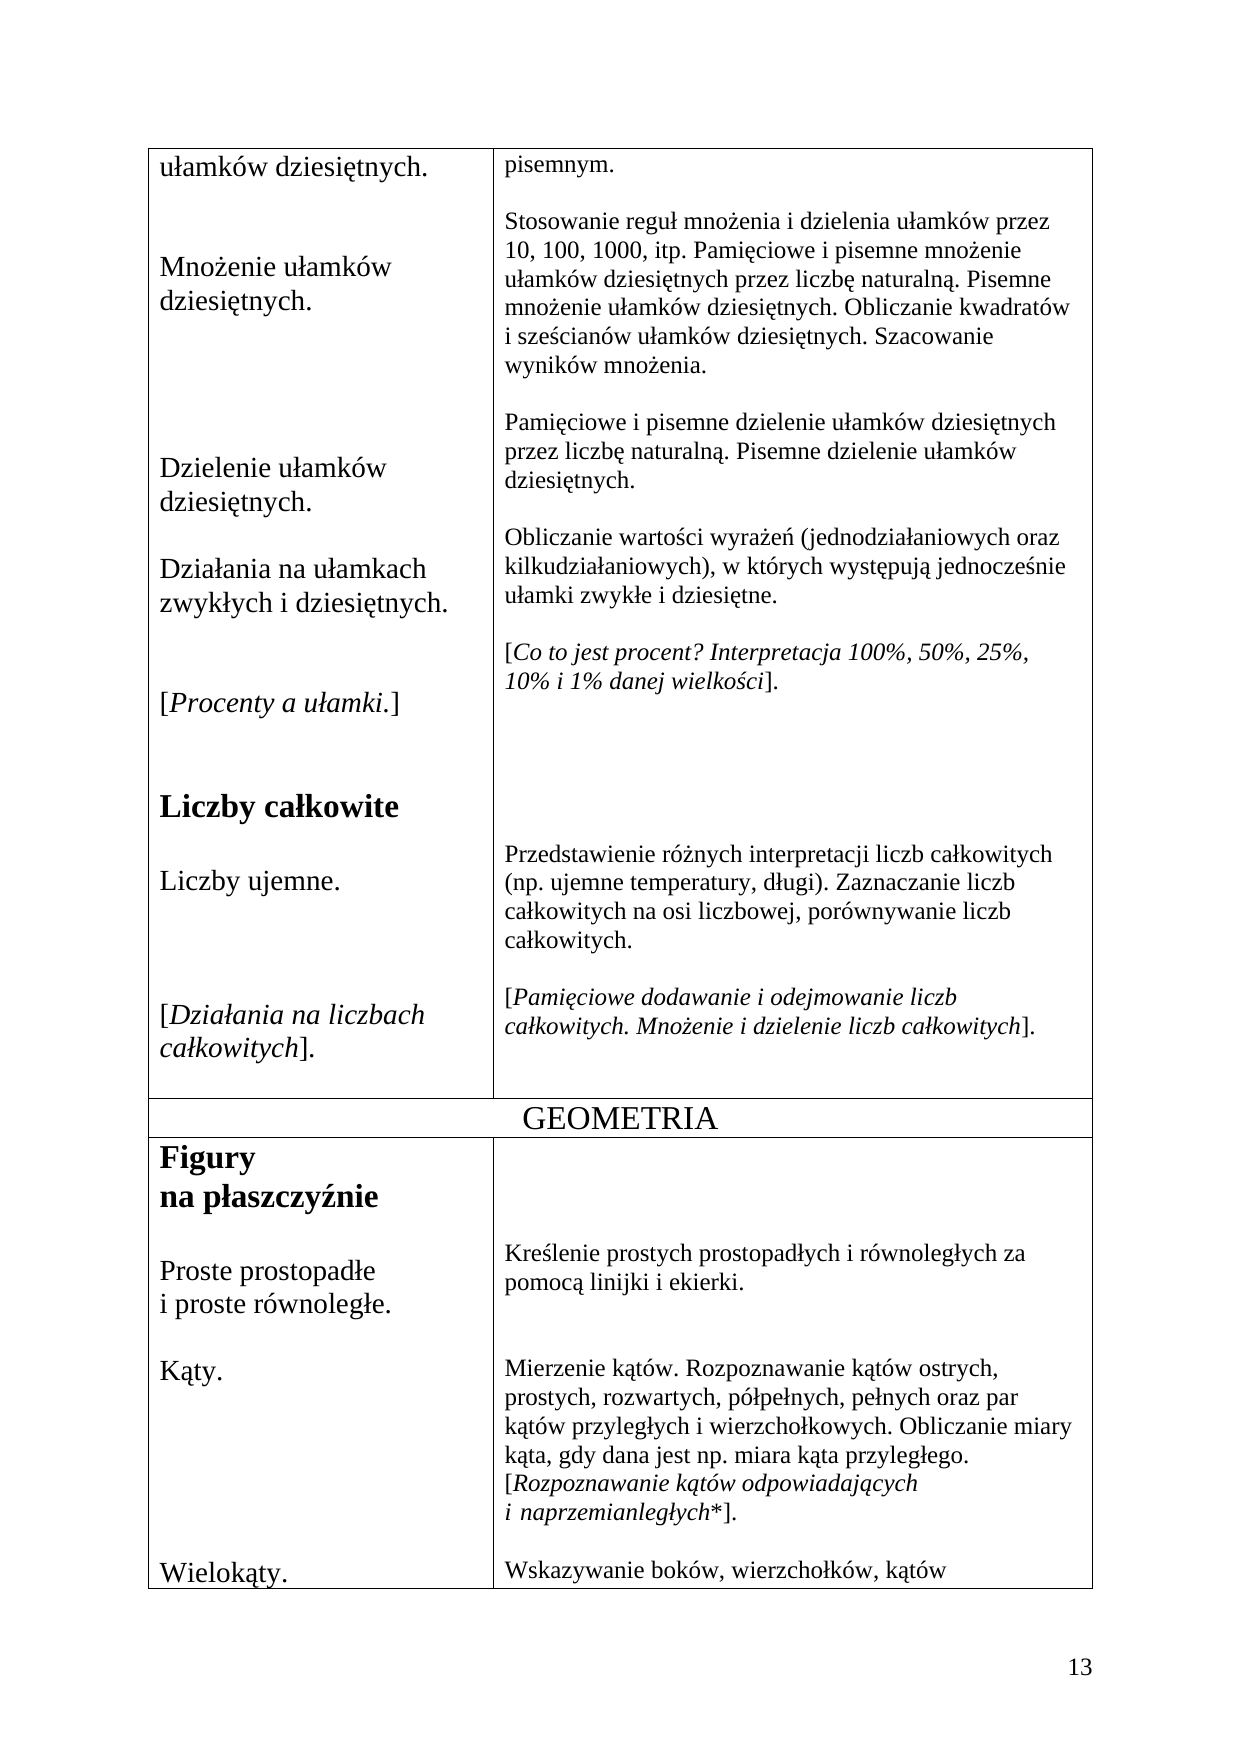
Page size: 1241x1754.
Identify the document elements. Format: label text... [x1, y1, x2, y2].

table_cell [149, 149, 493, 1097]
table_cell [494, 1138, 1092, 1588]
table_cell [149, 1138, 493, 1588]
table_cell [494, 149, 1092, 1097]
table_cell GEOMETRIA [149, 1099, 1092, 1137]
